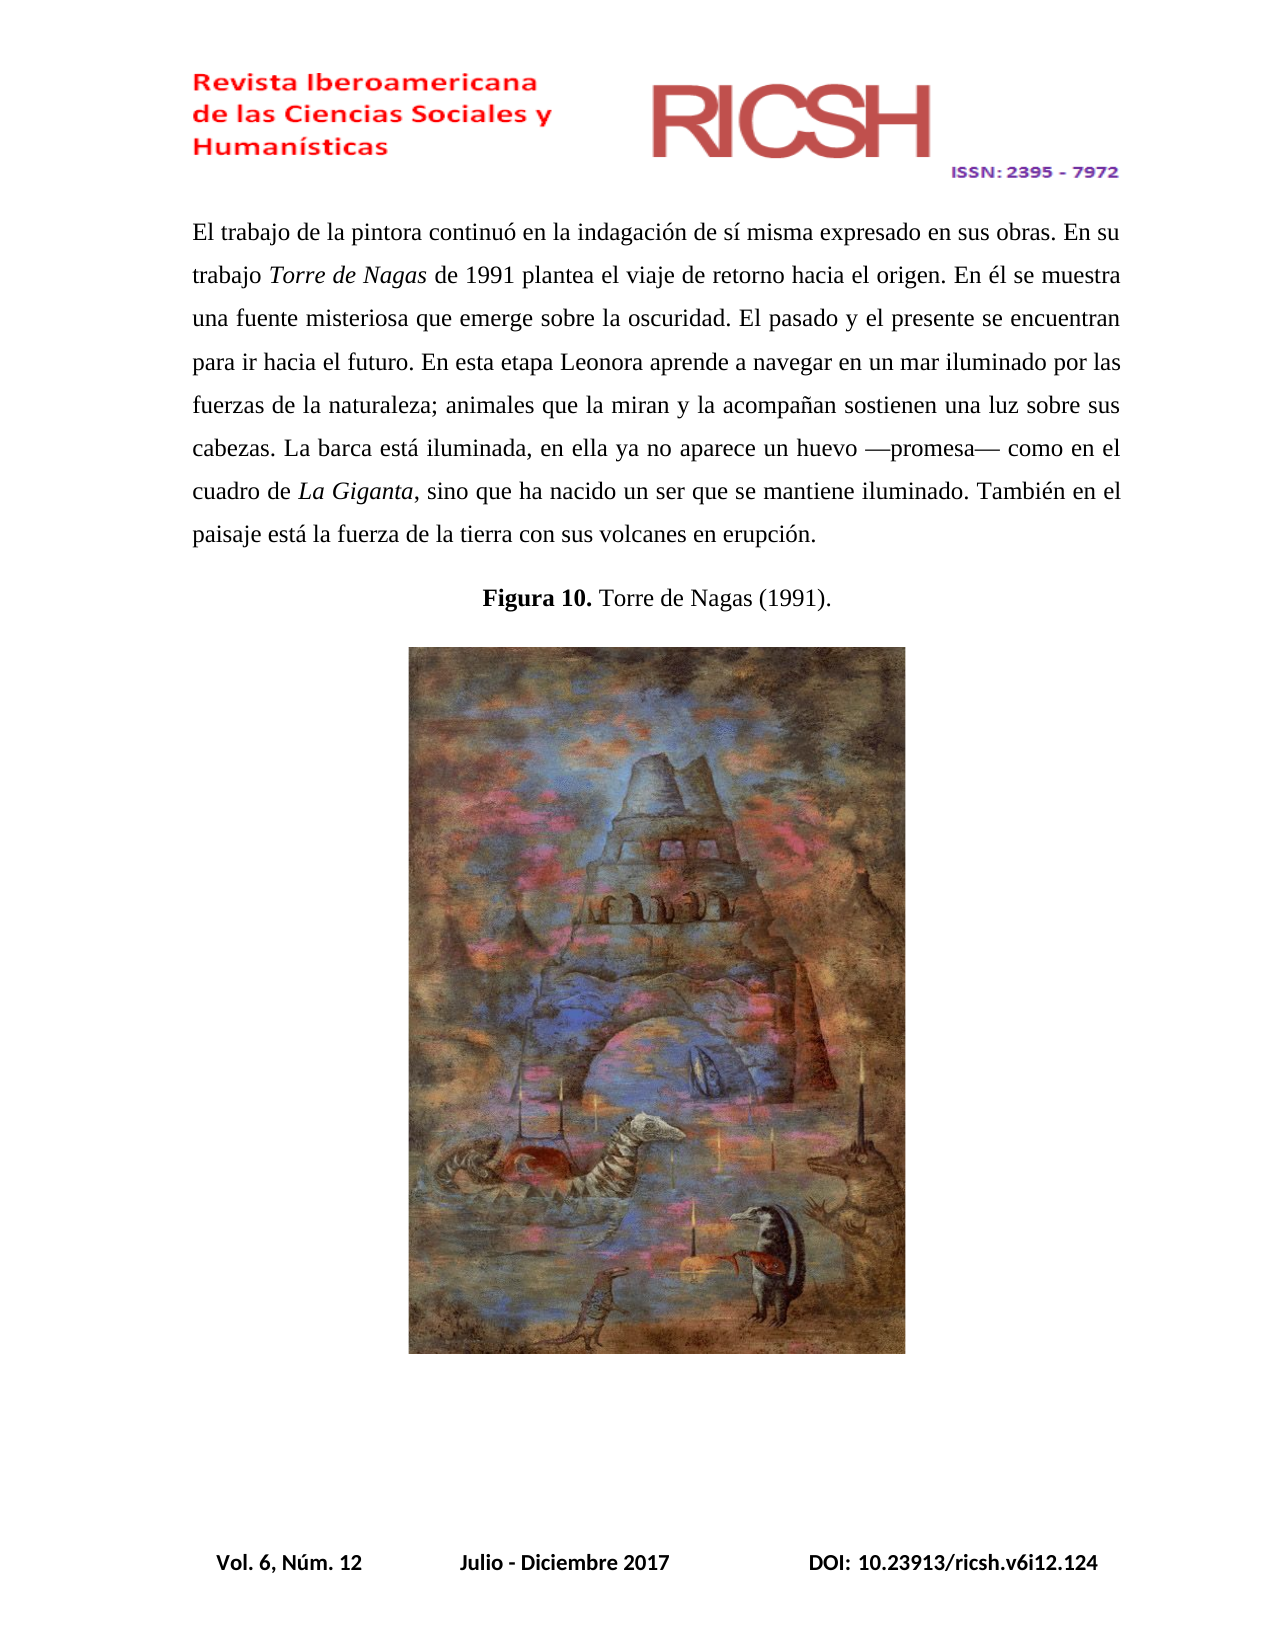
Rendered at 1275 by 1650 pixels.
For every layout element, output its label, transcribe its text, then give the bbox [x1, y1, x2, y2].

text Figura 10. Torre de Nagas (1991). [192, 583, 1122, 612]
picture [408, 647, 906, 1354]
picture [192, 73, 1122, 180]
text El trabajo de la pintora continuó en la indagación de sí misma expresado en sus obras. En su trabajo Torre de Nagas de 1991 plantea el viaje de retorno hacia el origen. En él se muestra una fuente misteriosa que emerge sobre la oscuridad. El pasado y el presente se encuentran para ir hacia el futuro. En esta etapa Leonora aprende a navegar en un mar iluminado por las fuerzas de la naturaleza; animales que la miran y la acompañan sostienen una luz sobre sus cabezas. La barca está iluminada, en ella ya no aparece un huevo —promesa— como en el cuadro de La Giganta, sino que ha nacido un ser que se mantiene iluminado. También en el paisaje está la fuerza de la tierra con sus volcanes en erupción. [192, 217, 1122, 548]
